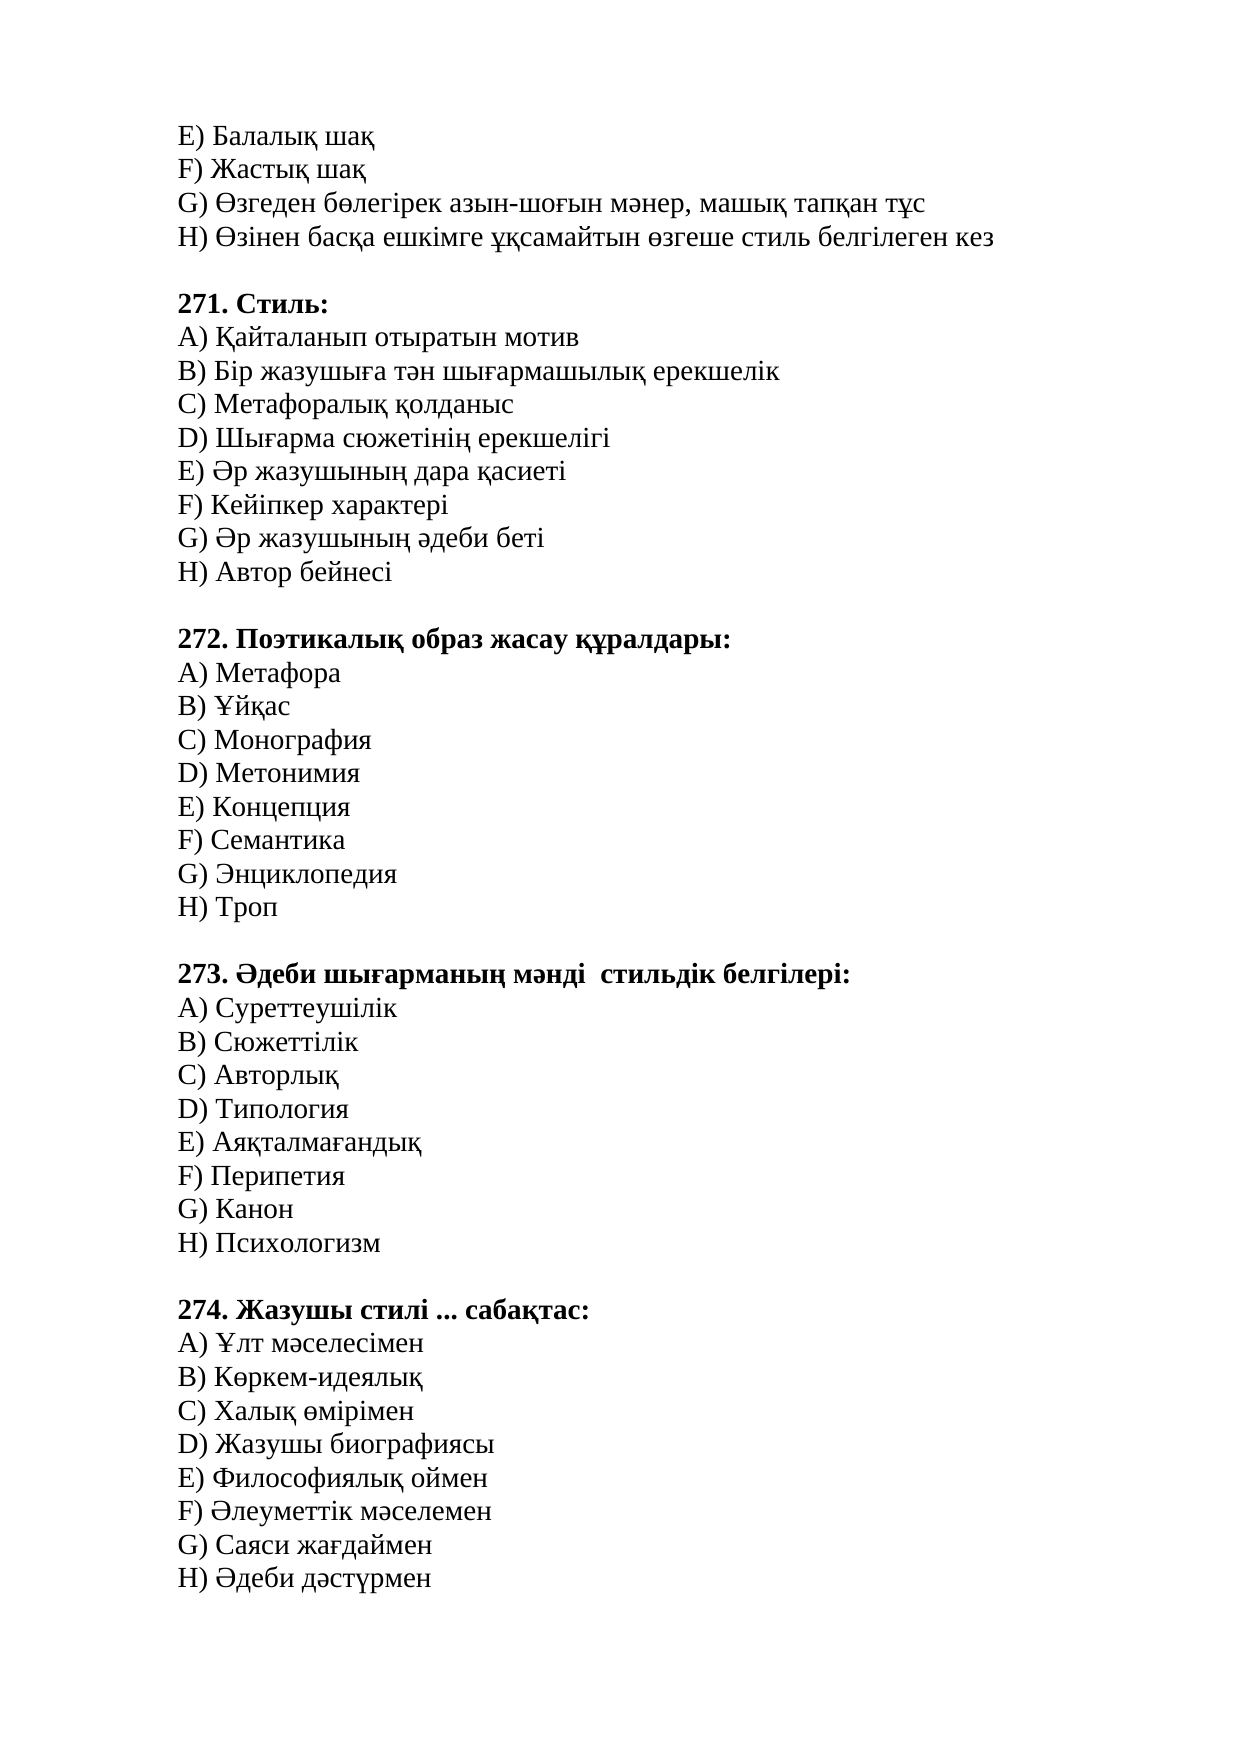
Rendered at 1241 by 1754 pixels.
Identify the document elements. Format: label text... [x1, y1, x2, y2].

text B) Ұйқас C) Монография D) Метонимия E) Концепция F) Семантика G) Энциклопедия H) Троп [177, 688, 1152, 923]
text 273. Әдеби шығарманың мәнді стильдік белгілері: [177, 957, 1152, 990]
text 272. Поэтикалық образ жасау құралдары: [177, 621, 1152, 655]
text А) Қайталанып отыратын мотив [177, 319, 1152, 353]
text А) Метафора [177, 655, 1152, 688]
text F) Кейіпкер характері G) Әр жазушының әдеби беті H) Автор бейнесі [177, 487, 1152, 588]
text А) Ұлт мәселесімен [177, 1326, 1152, 1359]
text 274. Жазушы стилі ... сабақтас: [177, 1292, 1152, 1326]
text B) Көркем-идеялық C) Халық өмірімен D) Жазушы биографиясы E) Философиялық оймен F) Әлеуметтік мәселемен G) Саяси жағдаймен H) Әдеби дәстүрмен [177, 1359, 1152, 1594]
text 271. Стиль: [177, 286, 1152, 319]
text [177, 118, 1152, 252]
text B) Бір жазушыға тән шығармашылық ерекшелік C) Метафоралық қолданыс D) Шығарма сюжетінің ерекшелігі E) Әр жазушының дара қасиеті [177, 353, 1152, 487]
text B) Сюжеттілік C) Авторлық D) Типология E) Аяқталмағандық F) Перипетия G) Канон H) Психологизм [177, 1024, 1152, 1258]
text А) Суреттеушілік [177, 990, 1152, 1024]
